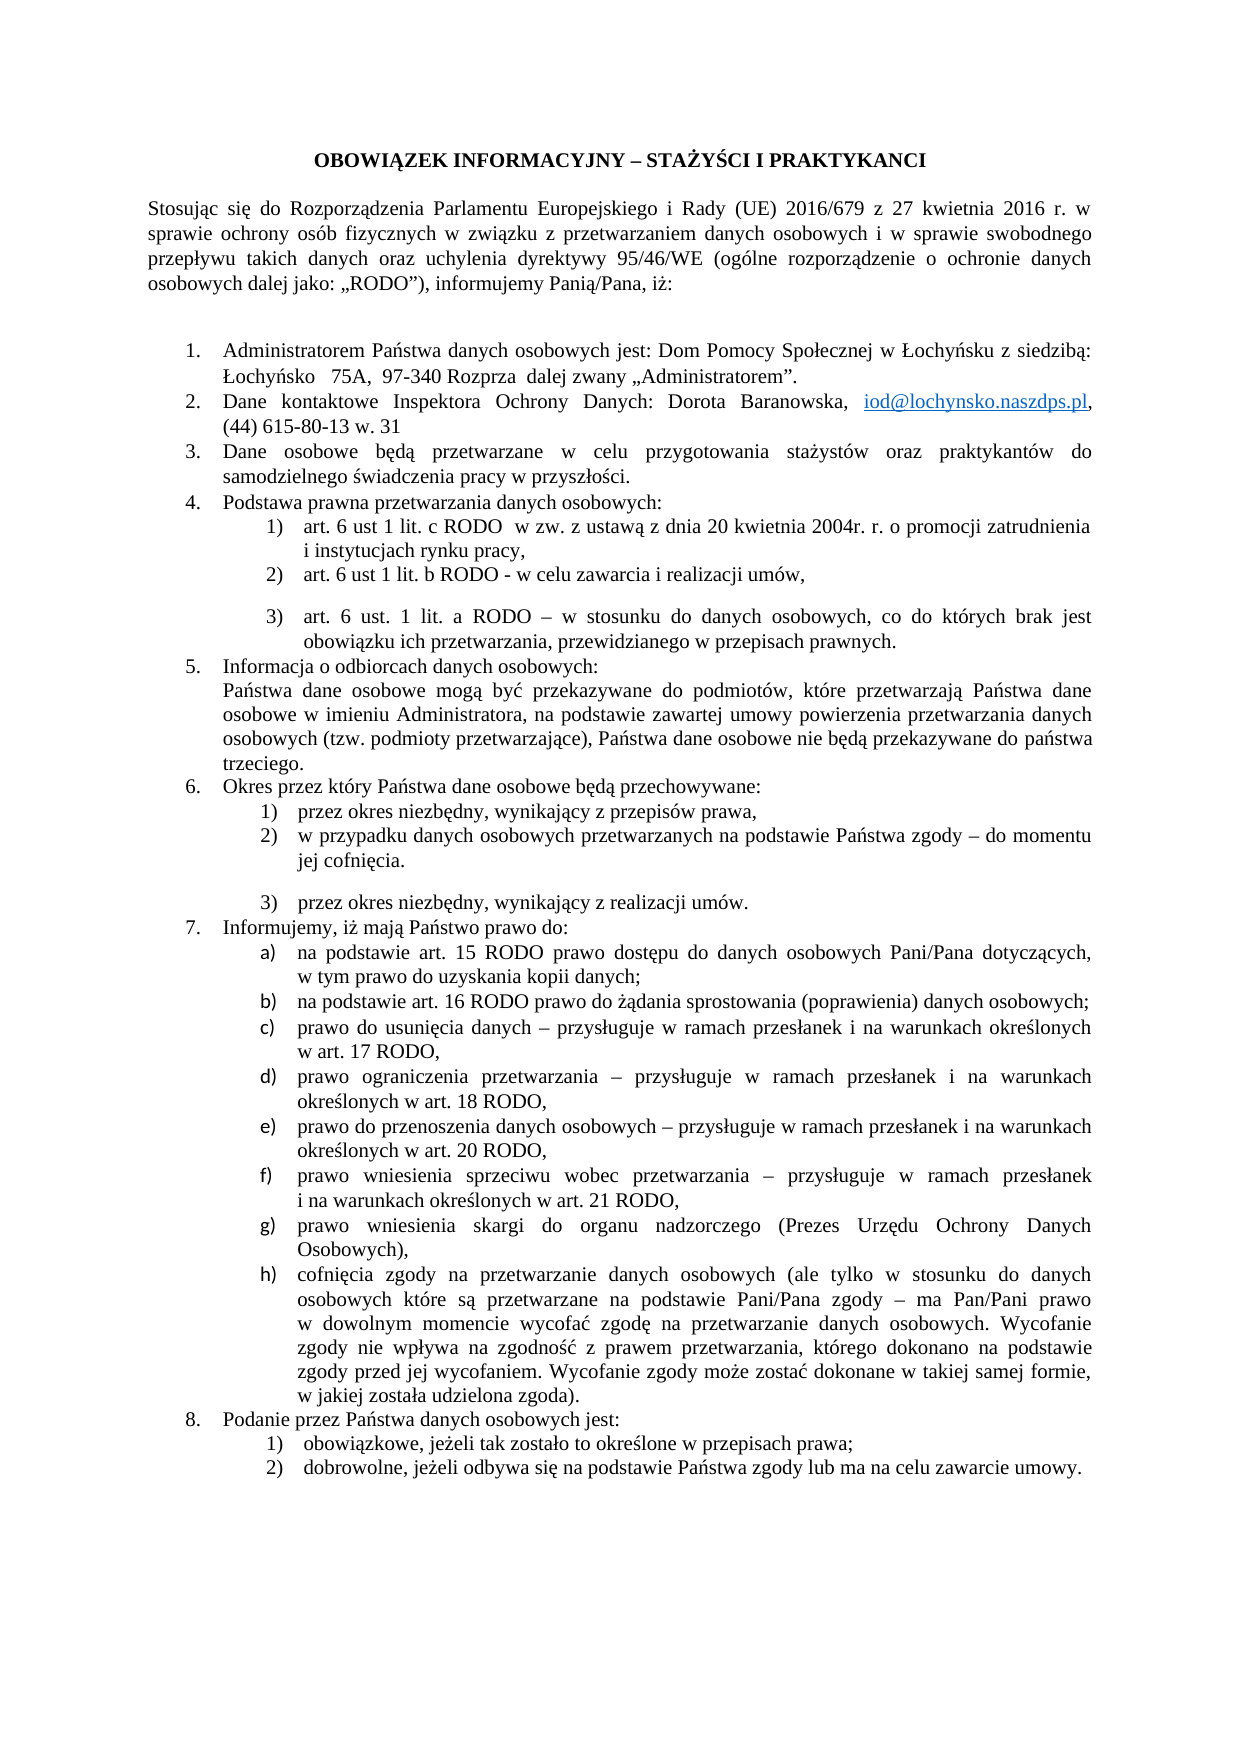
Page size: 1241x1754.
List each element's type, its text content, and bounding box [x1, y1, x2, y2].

list prawo wniesienia sprzeciwu wobec przetwarzania – przysługuje w ramach przesłanek i na warunkach określonych w art. 21 RODO, [260, 1162, 1093, 1212]
list cofnięcia zgody na przetwarzanie danych osobowych (ale tylko w stosunku do danych osobowych które są przetwarzane na podstawie Pani/Pana zgody – ma Pan/Pani prawo w dowolnym momencie wycofać zgodę na przetwarzanie danych osobowych. Wycofanie zgody nie wpływa na zgodność z prawem przetwarzania, którego dokonano na podstawie zgody przed jej wycofaniem. Wycofanie zgody może zostać dokonane w takiej samej formie, w jakiej została udzielona zgoda). [260, 1261, 1093, 1407]
list Okres przez który Państwa dane osobowe będą przechowywane: [185, 774, 1093, 798]
text Stosując się do Rozporządzenia Parlamentu Europejskiego i Rady (UE) 2016/679 z 27 kwietnia 2016 r. w sprawie ochrony osób fizycznych w związku z przetwarzaniem danych osobowych i w sprawie swobodnego przepływu takich danych oraz uchylenia dyrektywy 95/46/WE (ogólne rozporządzenie o ochronie danych osobowych dalej jako: „RODO”), informujemy Panią/Pana, iż: [148, 196, 1093, 295]
list obowiązkowe, jeżeli tak zostało to określone w przepisach prawa; [266, 1431, 1093, 1455]
list prawo wniesienia skargi do organu nadzorczego (Prezes Urzędu Ochrony Danych Osobowych), [260, 1212, 1093, 1261]
list prawo do przenoszenia danych osobowych – przysługuje w ramach przesłanek i na warunkach określonych w art. 20 RODO, [260, 1113, 1093, 1162]
list art. 6 ust. 1 lit. a RODO – w stosunku do danych osobowych, co do których brak jest obowiązku ich przetwarzania, przewidzianego w przepisach prawnych. [266, 604, 1093, 653]
list przez okres niezbędny, wynikający z realizacji umów. [260, 890, 1093, 914]
list prawo ograniczenia przetwarzania – przysługuje w ramach przesłanek i na warunkach określonych w art. 18 RODO, [260, 1063, 1093, 1113]
list na podstawie art. 16 RODO prawo do żądania sprostowania (poprawienia) danych osobowych; [260, 988, 1093, 1014]
list Informujemy, iż mają Państwo prawo do: [185, 915, 1093, 939]
list przez okres niezbędny, wynikający z przepisów prawa, [260, 798, 1093, 823]
list dobrowolne, jeżeli odbywa się na podstawie Państwa zgody lub ma na celu zawarcie umowy. [266, 1455, 1093, 1479]
list na podstawie art. 15 RODO prawo dostępu do danych osobowych Pani/Pana dotyczących, w tym prawo do uzyskania kopii danych; [260, 939, 1093, 988]
list Państwa dane osobowe mogą być przekazywane do podmiotów, które przetwarzają Państwa dane osobowe w imieniu Administratora, na podstawie zawartej umowy powierzenia przetwarzania danych osobowych (tzw. podmioty przetwarzające), Państwa dane osobowe nie będą przekazywane do państwa trzeciego. [223, 678, 1093, 774]
list art. 6 ust 1 lit. c RODO w zw. z ustawą z dnia 20 kwietnia 2004r. r. o promocji zatrudnienia i instytucjach rynku pracy, [266, 514, 1093, 562]
list Administratorem Państwa danych osobowych jest: Dom Pomocy Społecznej w Łochyńsku z siedzibą: Łochyńsko 75A, 97-340 Rozprza dalej zwany „Administratorem”. [185, 338, 1093, 388]
list Podanie przez Państwa danych osobowych jest: [185, 1407, 1093, 1431]
list Informacja o odbiorcach danych osobowych: [185, 654, 1093, 678]
text OBOWIĄZEK INFORMACYJNY – STAŻYŚCI I PRAKTYKANCI [148, 148, 1093, 172]
list prawo do usunięcia danych – przysługuje w ramach przesłanek i na warunkach określonych w art. 17 RODO, [260, 1014, 1093, 1063]
list art. 6 ust 1 lit. b RODO - w celu zawarcia i realizacji umów, [266, 562, 1093, 586]
list Podstawa prawna przetwarzania danych osobowych: [185, 490, 1093, 514]
list Dane osobowe będą przetwarzane w celu przygotowania stażystów oraz praktykantów do samodzielnego świadczenia pracy w przyszłości. [185, 439, 1093, 488]
list w przypadku danych osobowych przetwarzanych na podstawie Państwa zgody – do momentu jej cofnięcia. [260, 823, 1093, 872]
list Dane kontaktowe Inspektora Ochrony Danych: Dorota Baranowska, iod@lochynsko.naszdps.pl, (44) 615-80-13 w. 31 [185, 389, 1093, 438]
